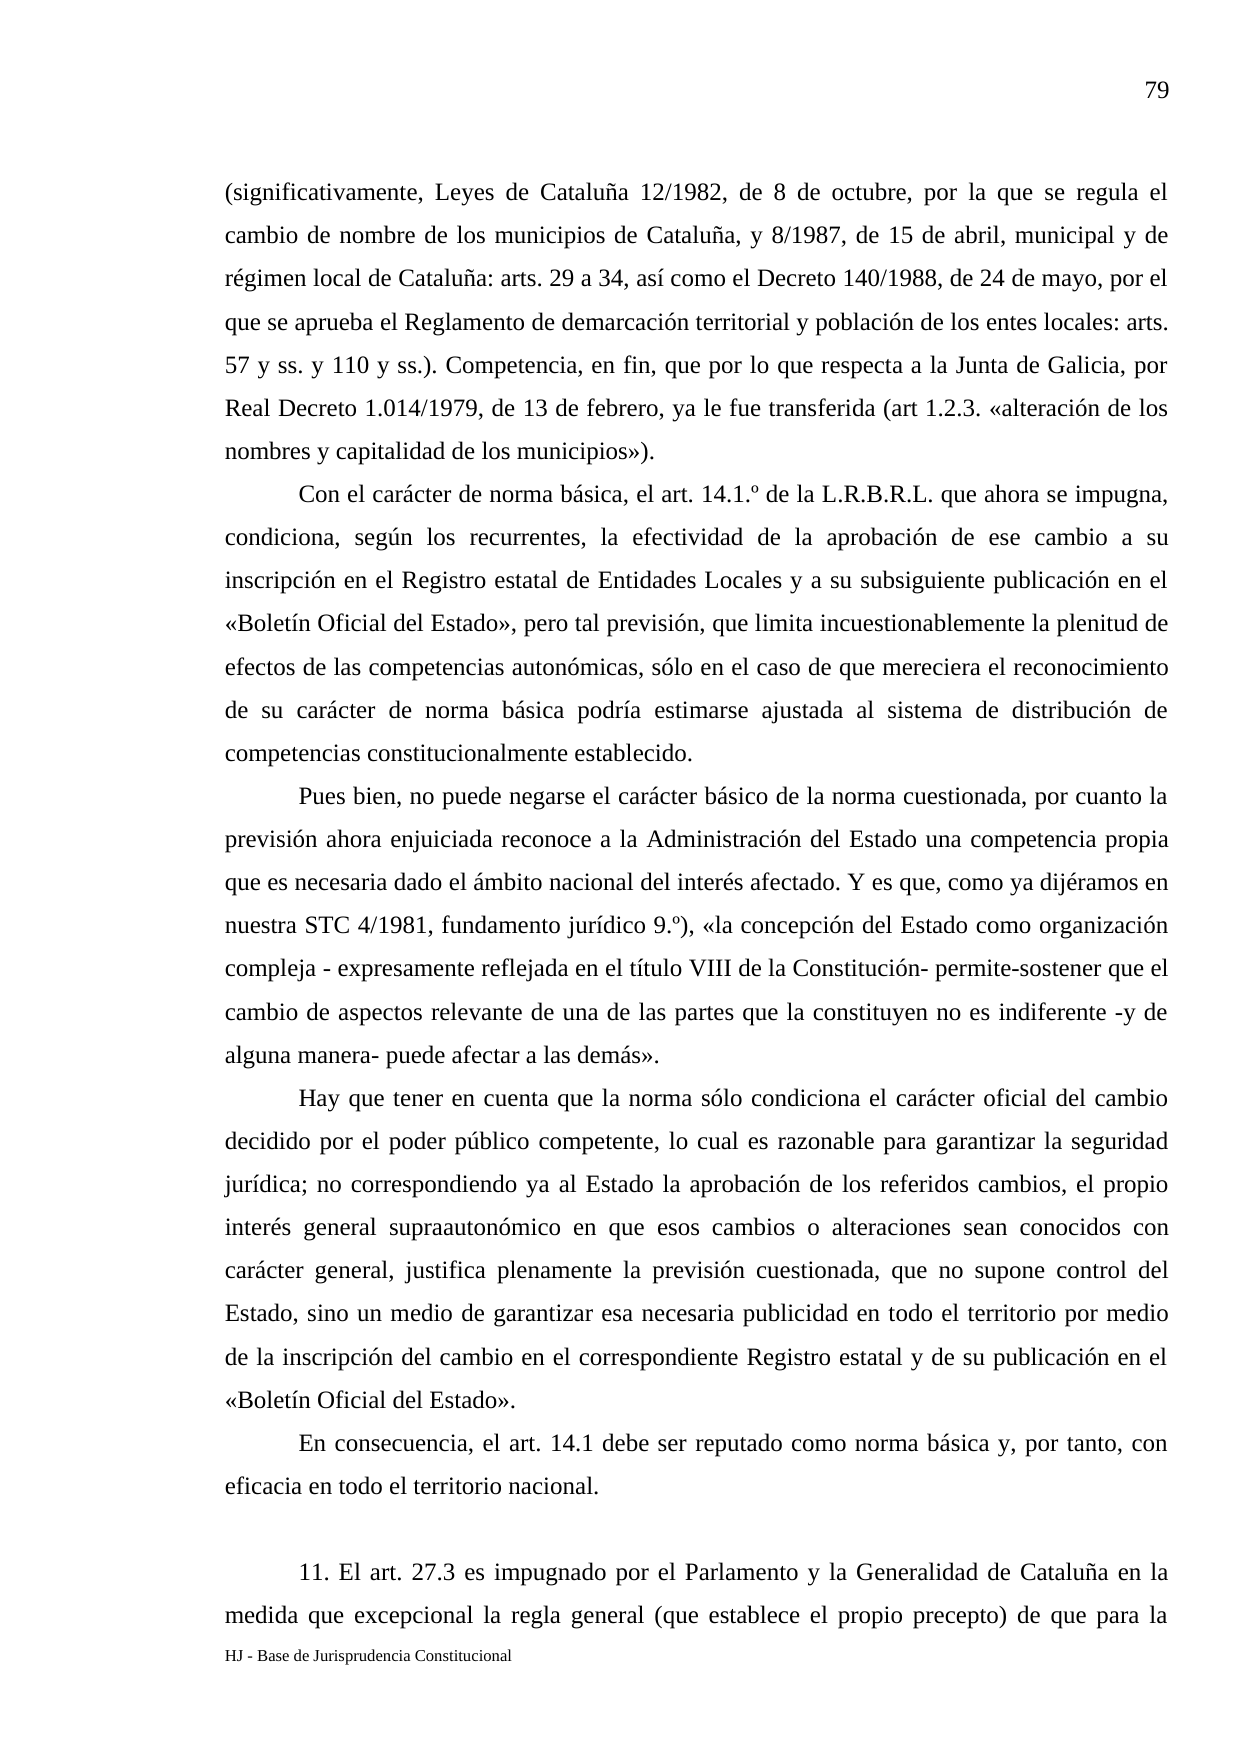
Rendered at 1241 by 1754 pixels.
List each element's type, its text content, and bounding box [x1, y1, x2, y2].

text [224, 177, 1169, 465]
text Pues bien, no puede negarse el carácter básico de la norma cuestionada, por cuanto la previsión ahora enjuiciada reconoce a la Administración del Estado una competencia propia que es necesaria dado el ámbito nacional del interés afectado. Y es que, como ya dijéramos en nuestra STC 4/1981, fundamento jurídico 9.º), «la concepción del Estado como organización compleja - expresamente reflejada en el título VIII de la Constitución- permite-sostener que el cambio de aspectos relevante de una de las partes que la constituyen no es indiferente -y de alguna manera- puede afectar a las demás». [224, 781, 1169, 1068]
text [224, 1557, 1169, 1629]
text Con el carácter de norma básica, el art. 14.1.º de la L.R.B.R.L. que ahora se impugna, condiciona, según los recurrentes, la efectividad de la aprobación de ese cambio a su inscripción en el Registro estatal de Entidades Locales y a su subsiguiente publicación en el «Boletín Oficial del Estado», pero tal previsión, que limita incuestionablemente la plenitud de efectos de las competencias autonómicas, sólo en el caso de que mereciera el reconocimiento de su carácter de norma básica podría estimarse ajustada al sistema de distribución de competencias constitucionalmente establecido. [224, 479, 1169, 767]
text En consecuencia, el art. 14.1 debe ser reputado como norma básica y, por tanto, con eficacia en todo el territorio nacional. [224, 1428, 1169, 1500]
text Hay que tener en cuenta que la norma sólo condiciona el carácter oficial del cambio decidido por el poder público competente, lo cual es razonable para garantizar la seguridad jurídica; no correspondiendo ya al Estado la aprobación de los referidos cambios, el propio interés general supraautonómico en que esos cambios o alteraciones sean conocidos con carácter general, justifica plenamente la previsión cuestionada, que no supone control del Estado, sino un medio de garantizar esa necesaria publicidad en todo el territorio por medio de la inscripción del cambio en el correspondiente Registro estatal y de su publicación en el «Boletín Oficial del Estado». [224, 1083, 1169, 1413]
